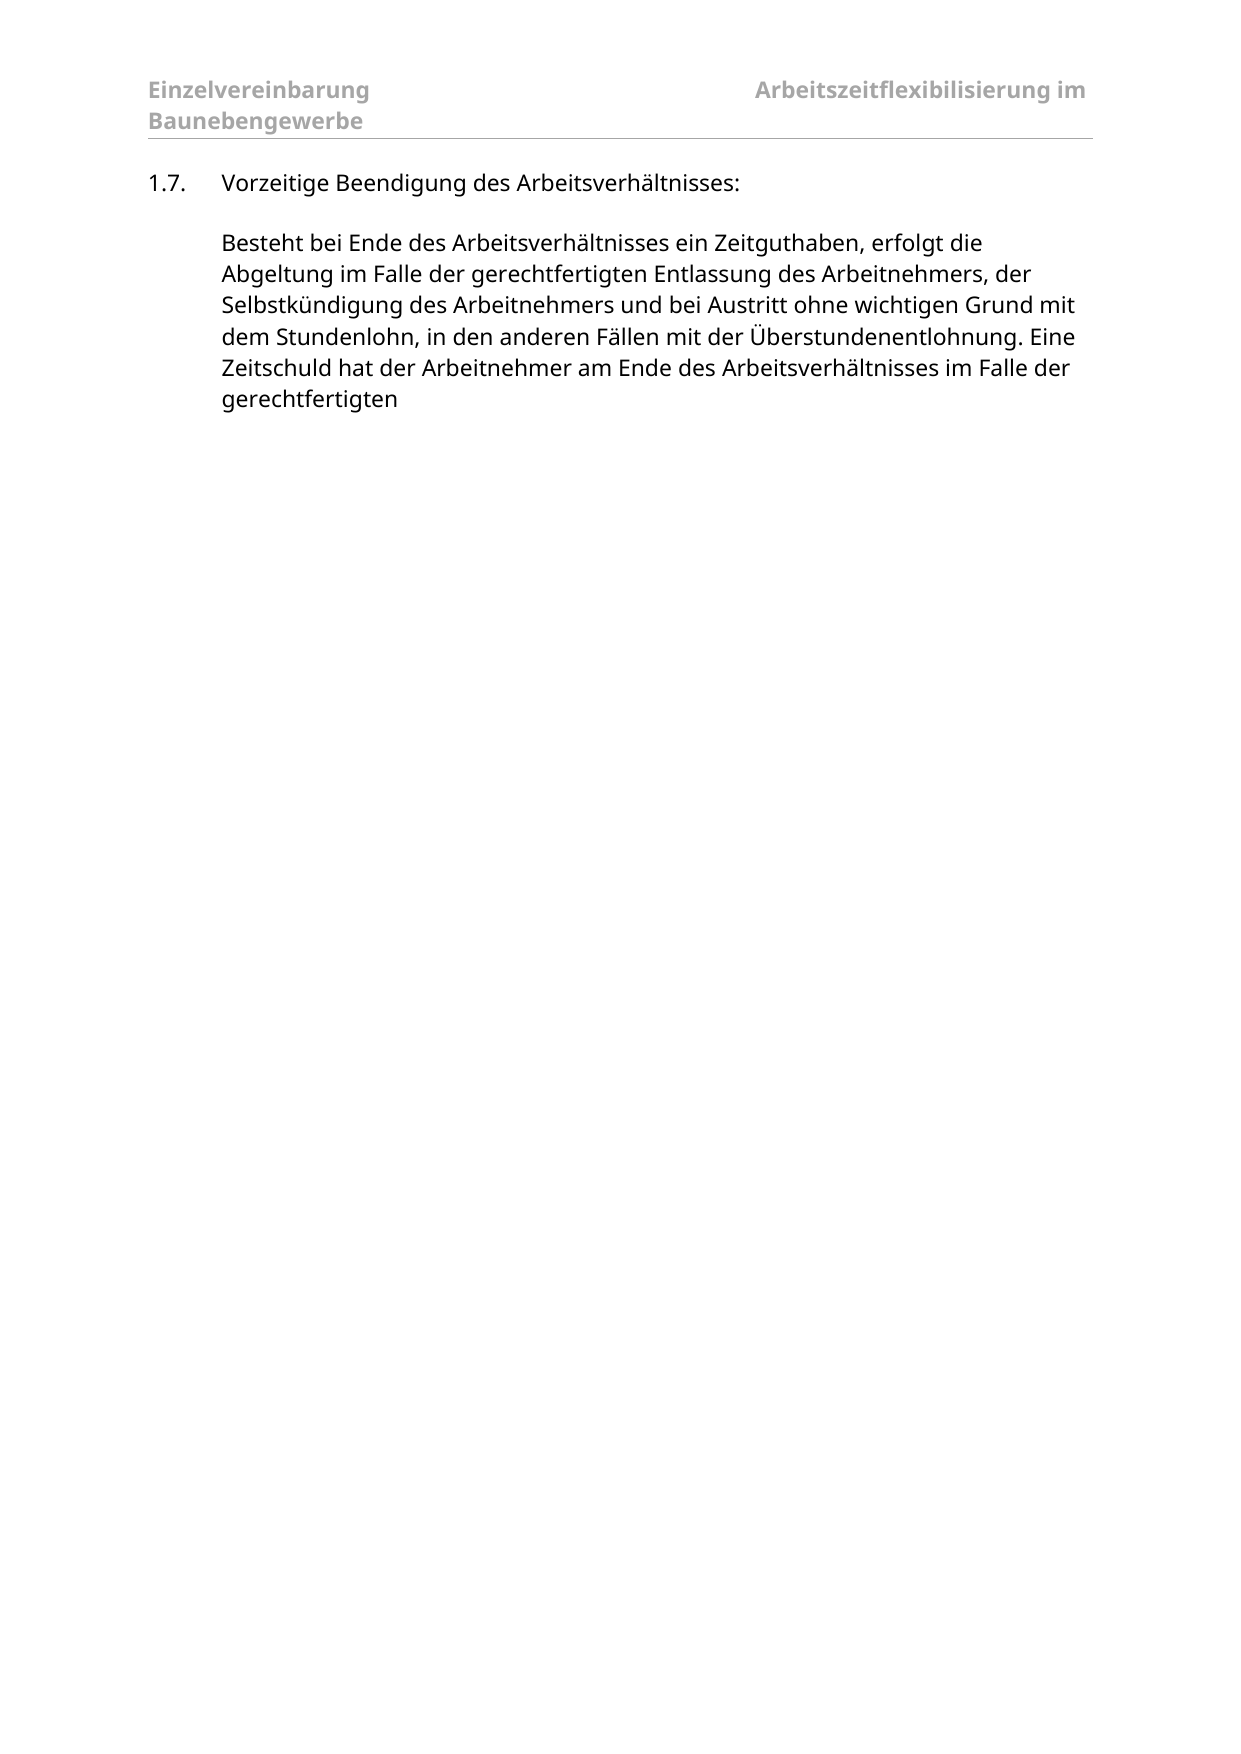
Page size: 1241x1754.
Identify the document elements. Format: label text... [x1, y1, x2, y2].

text 1.7. Vorzeitige Beendigung des Arbeitsverhältnisses: [148, 167, 1093, 227]
text Besteht bei Ende des Arbeitsverhältnisses ein Zeitguthaben, erfolgt die Abgeltung im Falle der gerechtfertigten Entlassung des Arbeitnehmers, der Selbstkündigung des Arbeitnehmers und bei Austritt ohne wichtigen Grund mit dem Stundenlohn, in den anderen Fällen mit der Überstundenentlohnung. Eine Zeitschuld hat der Arbeitnehmer am Ende des Arbeitsverhältnisses im Falle der gerechtfertigten [221, 227, 1093, 414]
